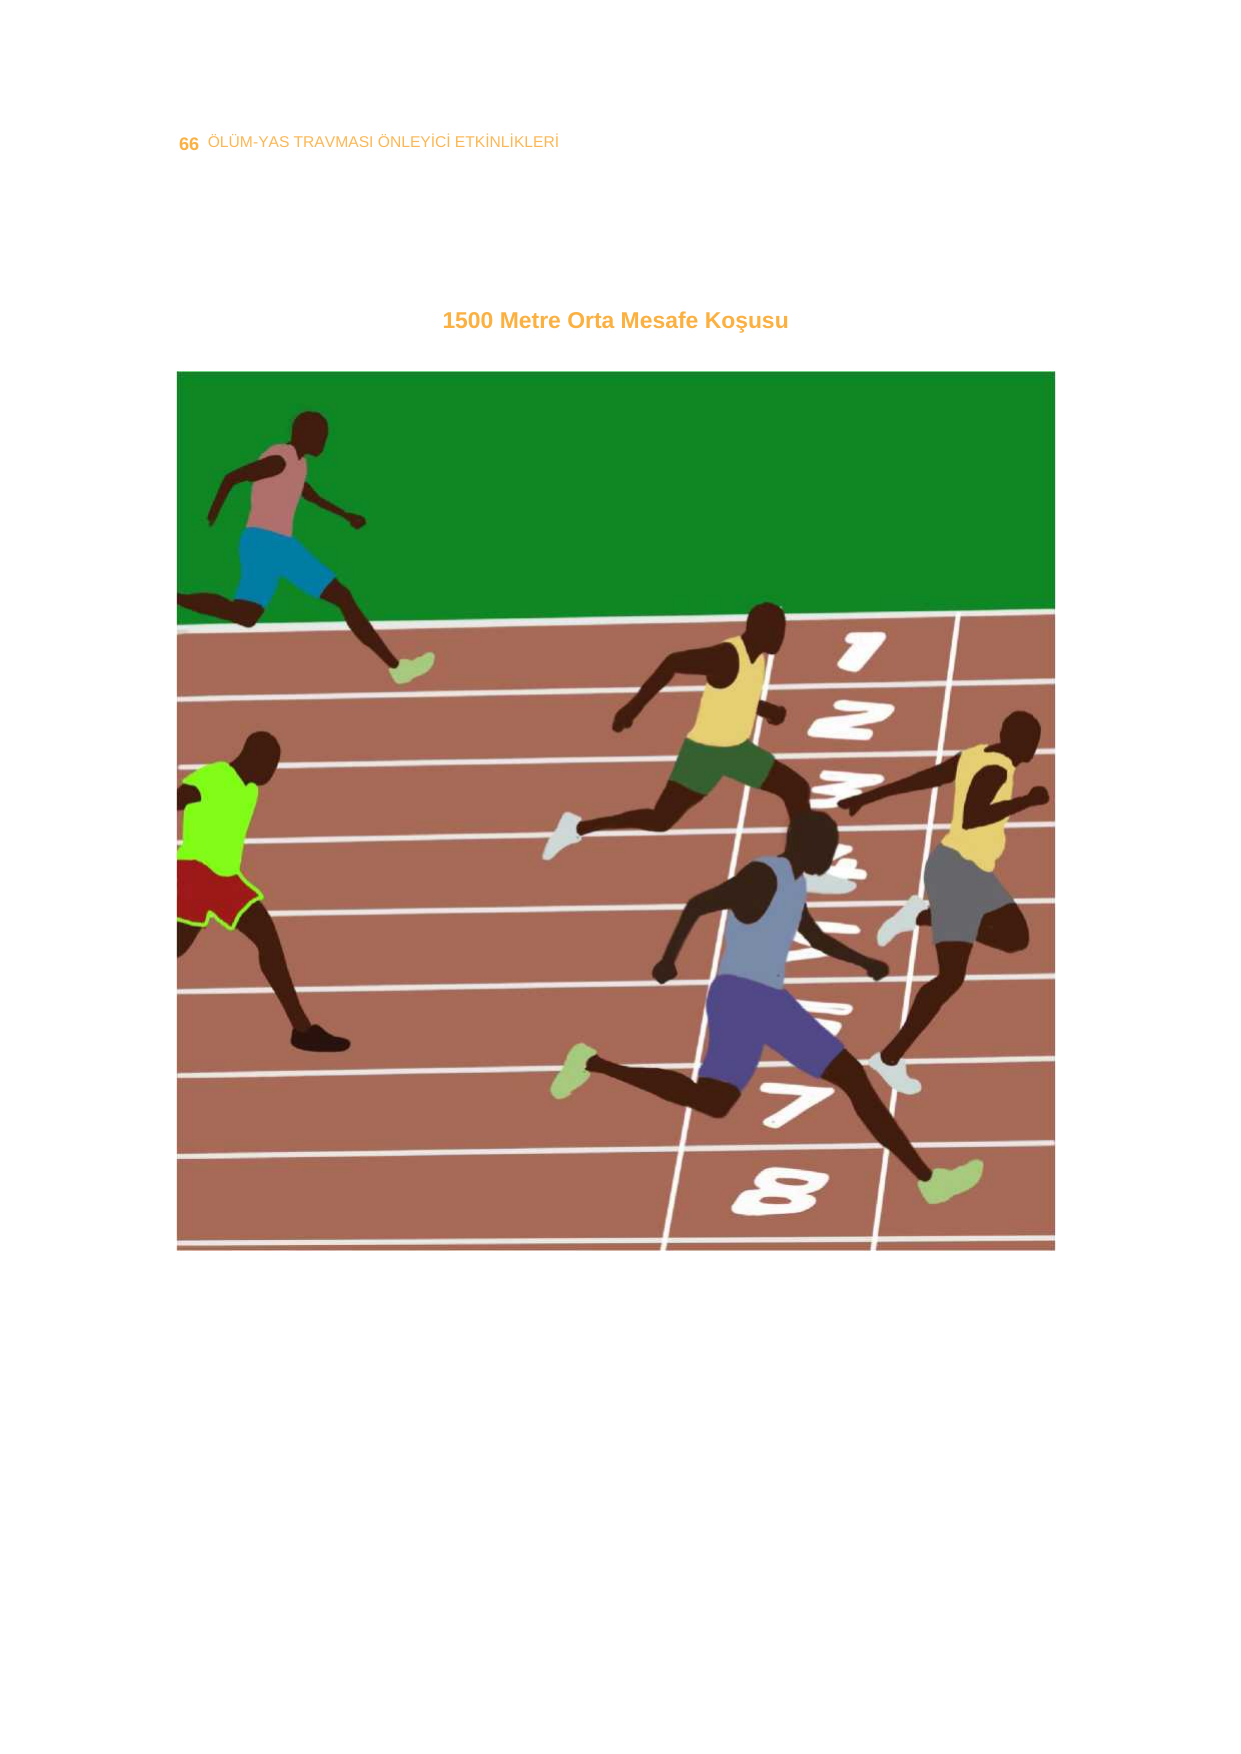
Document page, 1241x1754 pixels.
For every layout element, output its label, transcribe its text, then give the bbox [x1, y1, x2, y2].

text 1500 Metre Orta Mesafe Koşusu [428, 307, 803, 333]
picture [176, 371, 1056, 1251]
